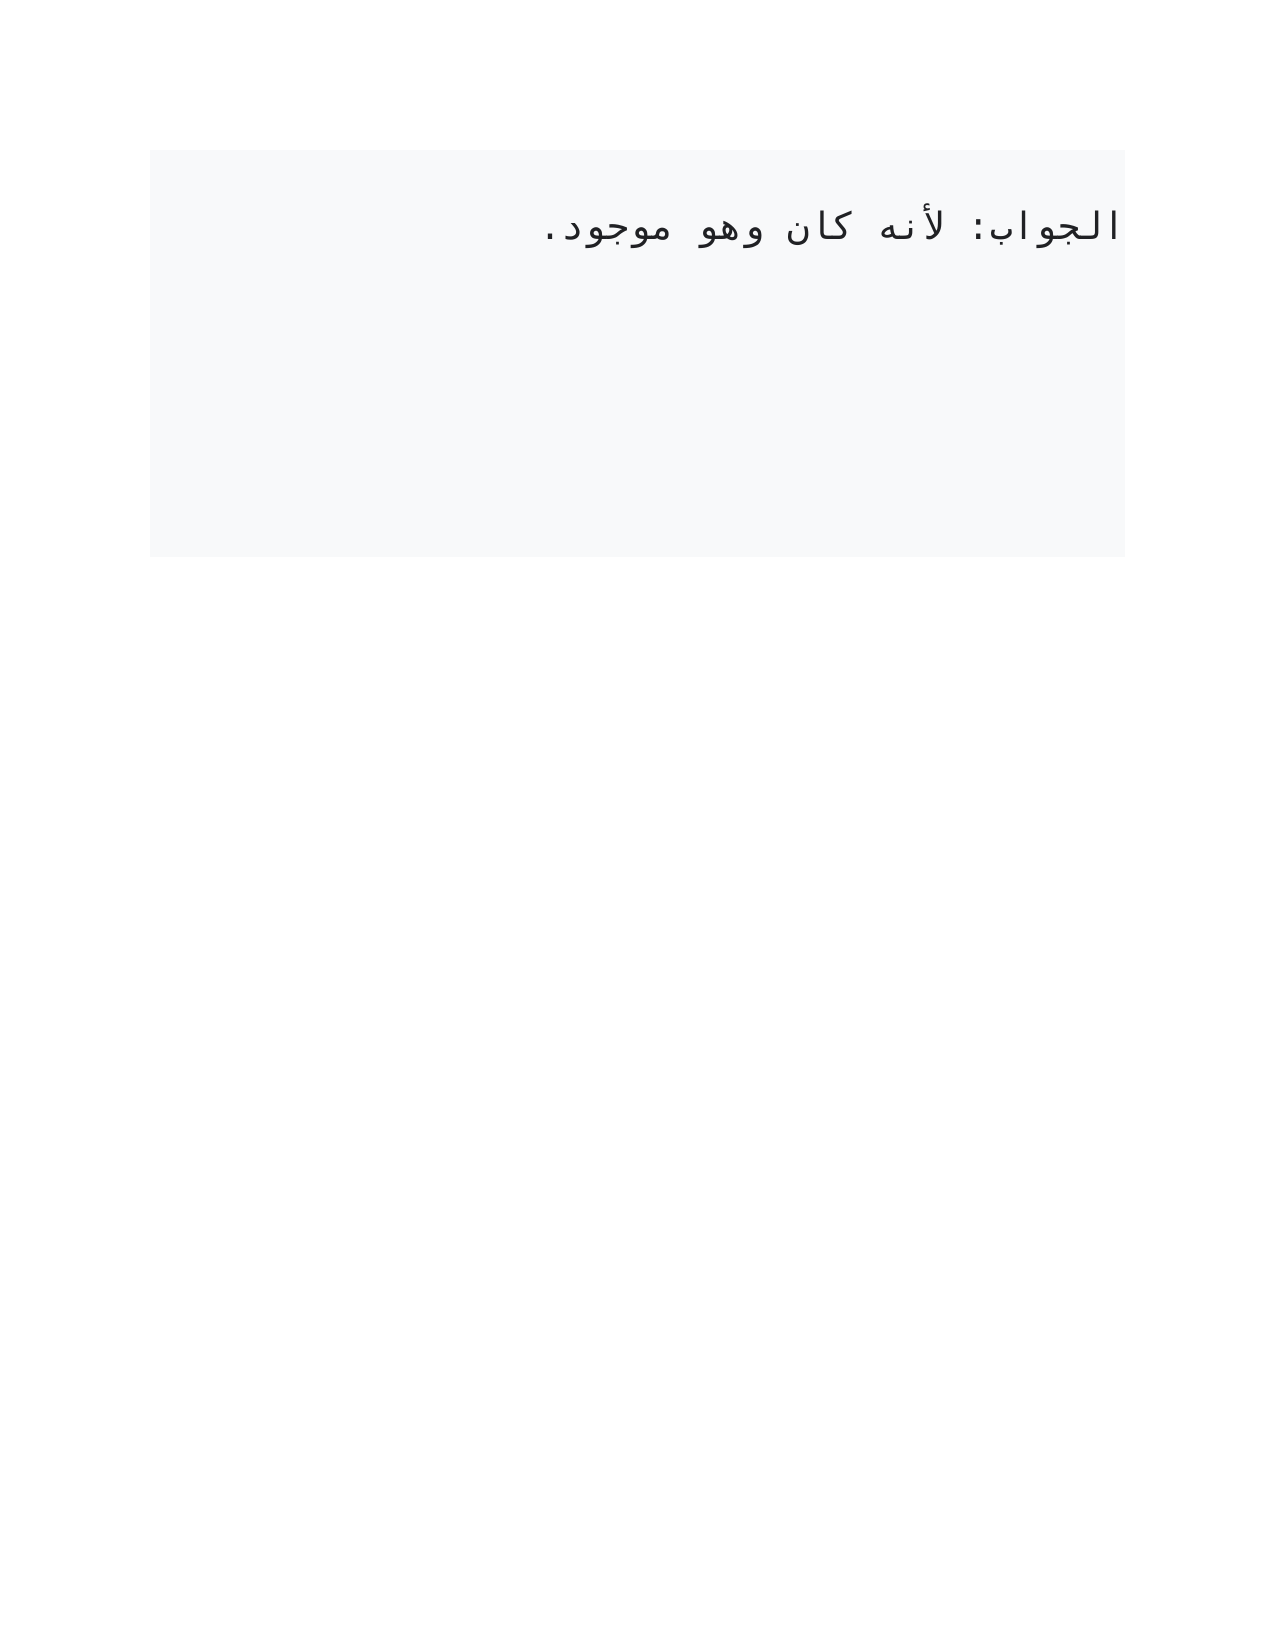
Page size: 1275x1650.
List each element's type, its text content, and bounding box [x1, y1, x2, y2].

text الجواب: لأنه كان وهو موجود. [150, 201, 1125, 251]
